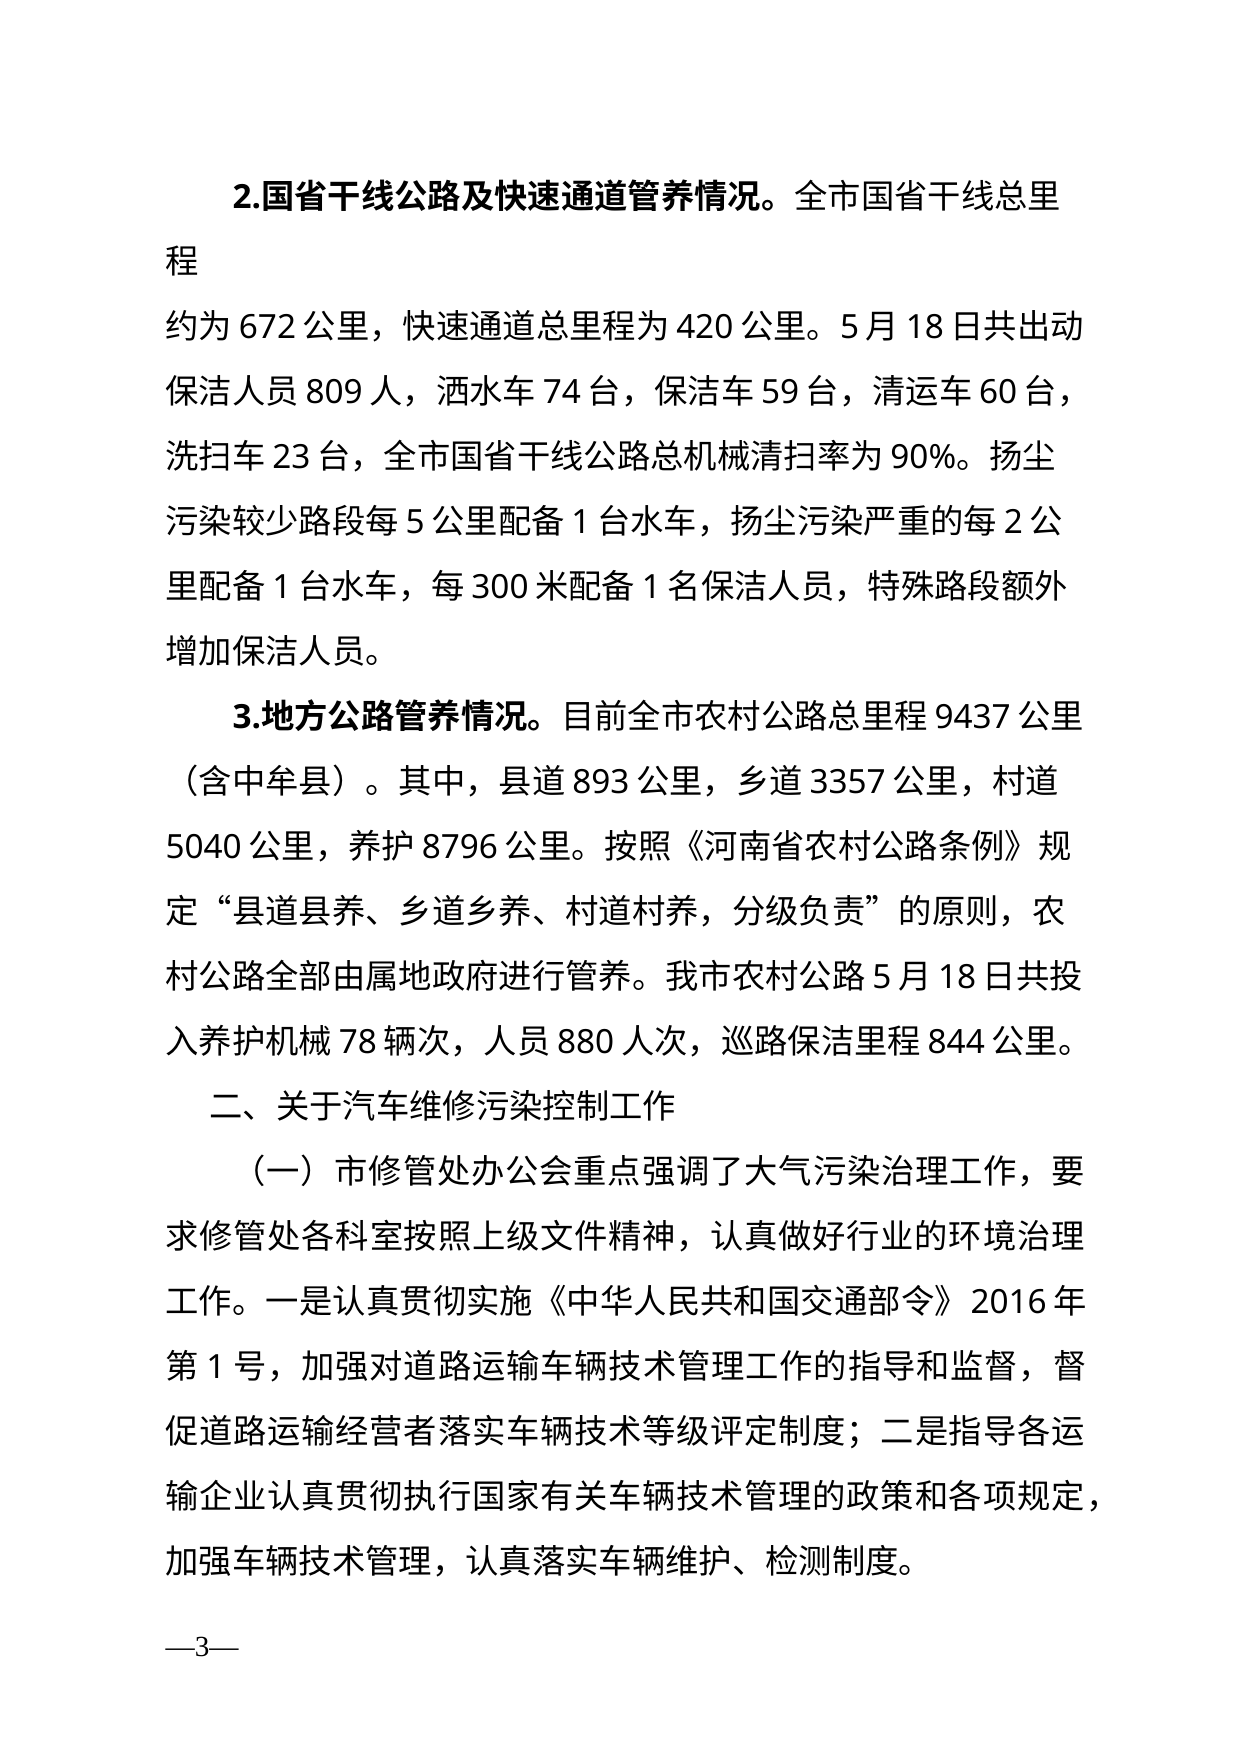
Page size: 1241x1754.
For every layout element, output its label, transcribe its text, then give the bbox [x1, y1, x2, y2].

list 二、关于汽车维修污染控制工作 [209, 1072, 1087, 1137]
text 约为672公里，快速通道总里程为420公里。5月18日共出动保洁人员809人，洒水车74台，保洁车59台，清运车60台，洗扫车23台，全市国省干线公路总机械清扫率为90%。扬尘污染较少路段每5公里配备1台水车，扬尘污染严重的每2公里配备1台水车，每300米配备1名保洁人员，特殊路段额外增加保洁人员。 [165, 292, 1087, 682]
text 2.国省干线公路及快速通道管养情况。全市国省干线总里程 [165, 162, 1087, 292]
text （一）市修管处办公会重点强调了大气污染治理工作，要求修管处各科室按照上级文件精神，认真做好行业的环境治理工作。一是认真贯彻实施《中华人民共和国交通部令》2016年第1号，加强对道路运输车辆技术管理工作的指导和监督，督促道路运输经营者落实车辆技术等级评定制度；二是指导各运输企业认真贯彻执行国家有关车辆技术管理的政策和各项规定，加强车辆技术管理，认真落实车辆维护、检测制度。 [165, 1137, 1087, 1592]
text 3.地方公路管养情况。目前全市农村公路总里程9437公里（含中牟县）。其中，县道893公里，乡道3357公里，村道5040公里，养护8796公里。按照《河南省农村公路条例》规定“县道县养、乡道乡养、村道村养，分级负责”的原则，农村公路全部由属地政府进行管养。我市农村公路5月18日共投入养护机械78辆次，人员880人次，巡路保洁里程844公里。 [165, 682, 1087, 1072]
